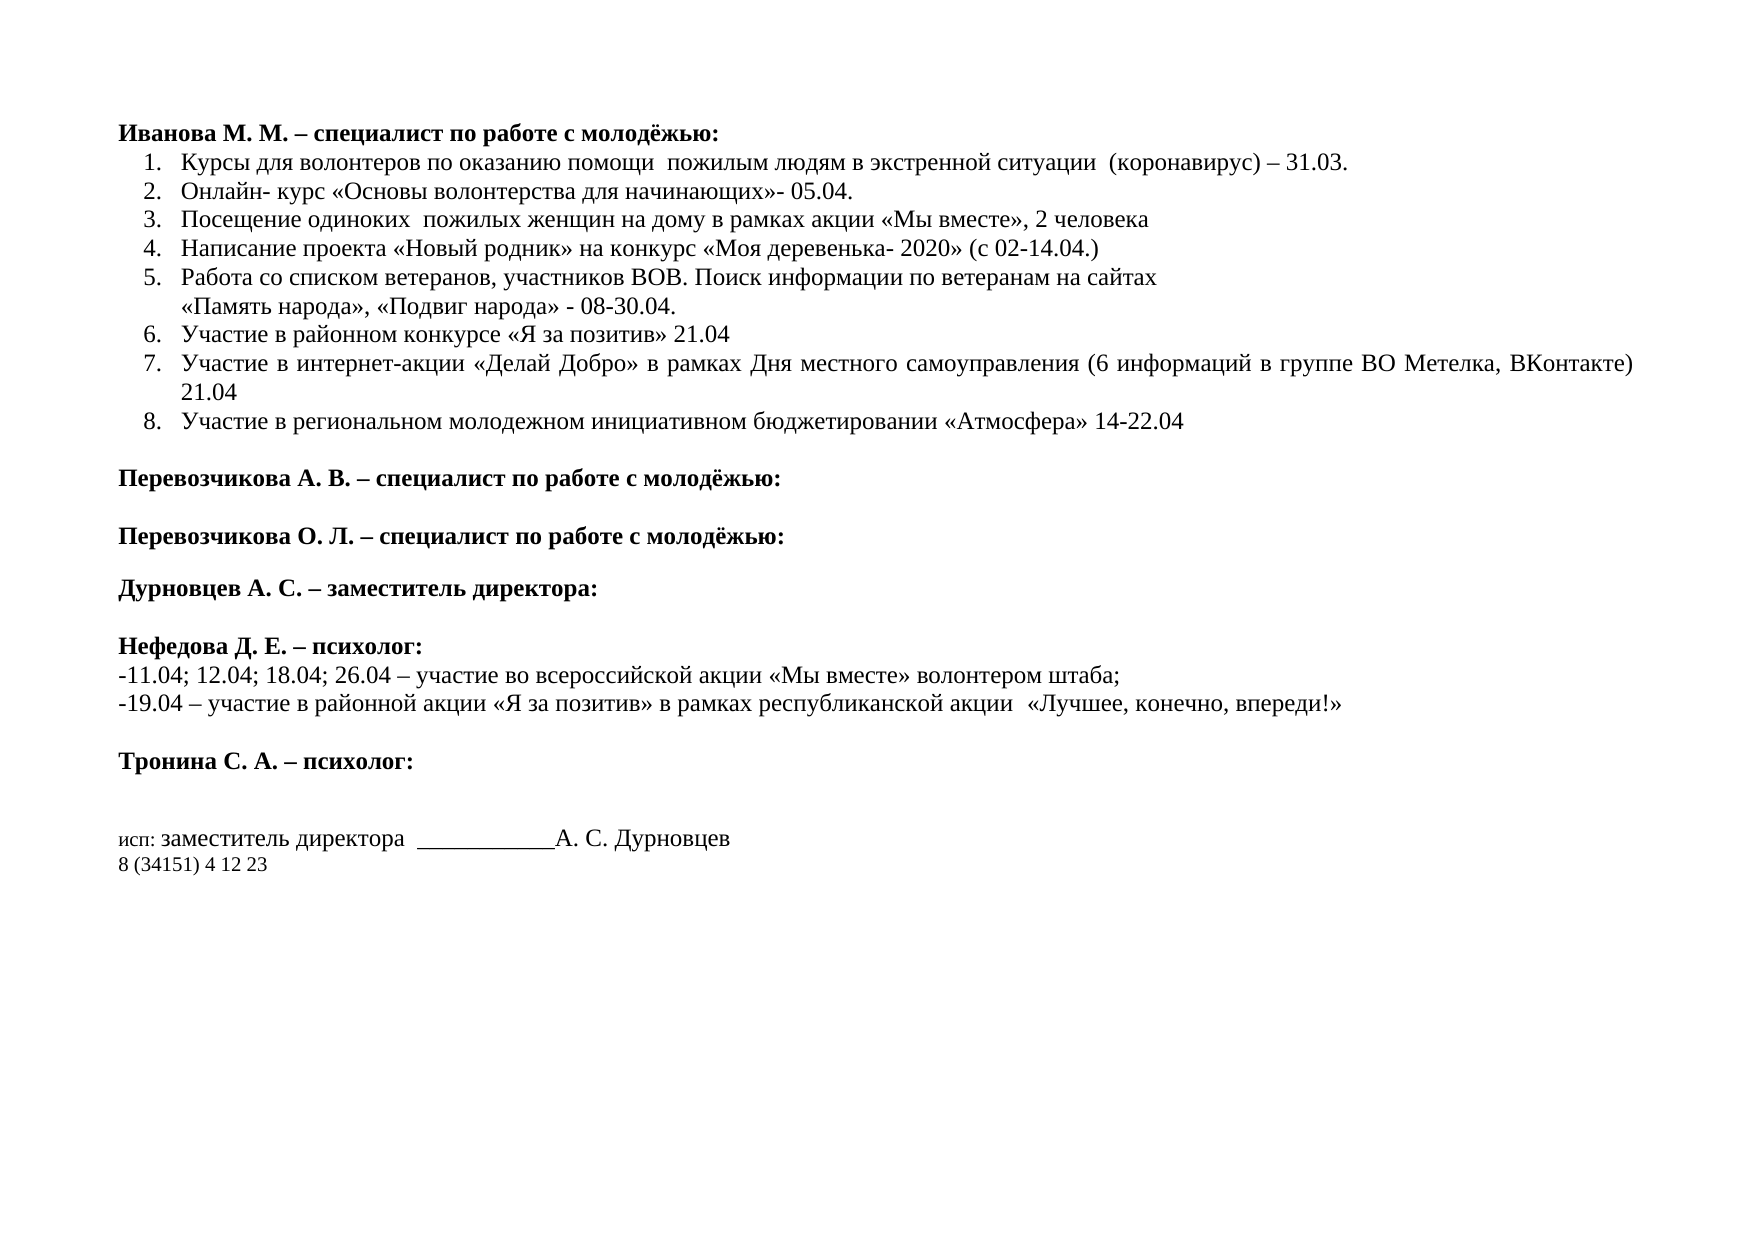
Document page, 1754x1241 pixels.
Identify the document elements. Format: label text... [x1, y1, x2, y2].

list Онлайн- курс «Основы волонтерства для начинающих»- 05.04. [143, 176, 1636, 204]
text Перевозчикова О. Л. – специалист по работе с молодёжью: [118, 521, 1636, 549]
text Дурновцев А. С. – заместитель директора: [118, 573, 1636, 602]
list Написание проекта «Новый родник» на конкурс «Моя деревенька- 2020» (с 02-14.04.) [143, 233, 1636, 262]
text -11.04; 12.04; 18.04; 26.04 – участие во всероссийской акции «Мы вместе» волонтером штаба; [118, 660, 1636, 688]
text Нефедова Д. Е. – психолог: [118, 631, 1636, 660]
list Участие в региональном молодежном инициативном бюджетировании «Атмосфера» 14-22.04 [143, 406, 1636, 434]
text Перевозчикова А. В. – специалист по работе с молодёжью: [118, 463, 1636, 492]
text Тронина С. А. – психолог: [118, 746, 1636, 775]
list Посещение одиноких пожилых женщин на дому в рамках акции «Мы вместе», 2 человека [143, 204, 1636, 233]
text Иванова М. М. – специалист по работе с молодёжью: [118, 118, 1636, 147]
list Курсы для волонтеров по оказанию помощи пожилым людям в экстренной ситуации (коронавирус) – 31.03. [143, 147, 1636, 176]
list Участие в районном конкурсе «Я за позитив» 21.04 [143, 319, 1636, 348]
text исп: заместитель директора ___________А. С. Дурновцев [118, 823, 1636, 852]
text «Память народа», «Подвиг народа» - 08-30.04. [181, 291, 1636, 319]
text -19.04 – участие в районной акции «Я за позитив» в рамках республиканской акции «Лучшее, конечно, впереди!» [118, 688, 1636, 717]
list Работа со списком ветеранов, участников ВОВ. Поиск информации по ветеранам на сайтах [143, 262, 1636, 291]
text 8 (34151) 4 12 23 [118, 852, 1636, 876]
list Участие в интернет-акции «Делай Добро» в рамках Дня местного самоуправления (6 информаций в группе ВО Метелка, ВКонтакте) 21.04 [143, 348, 1636, 406]
